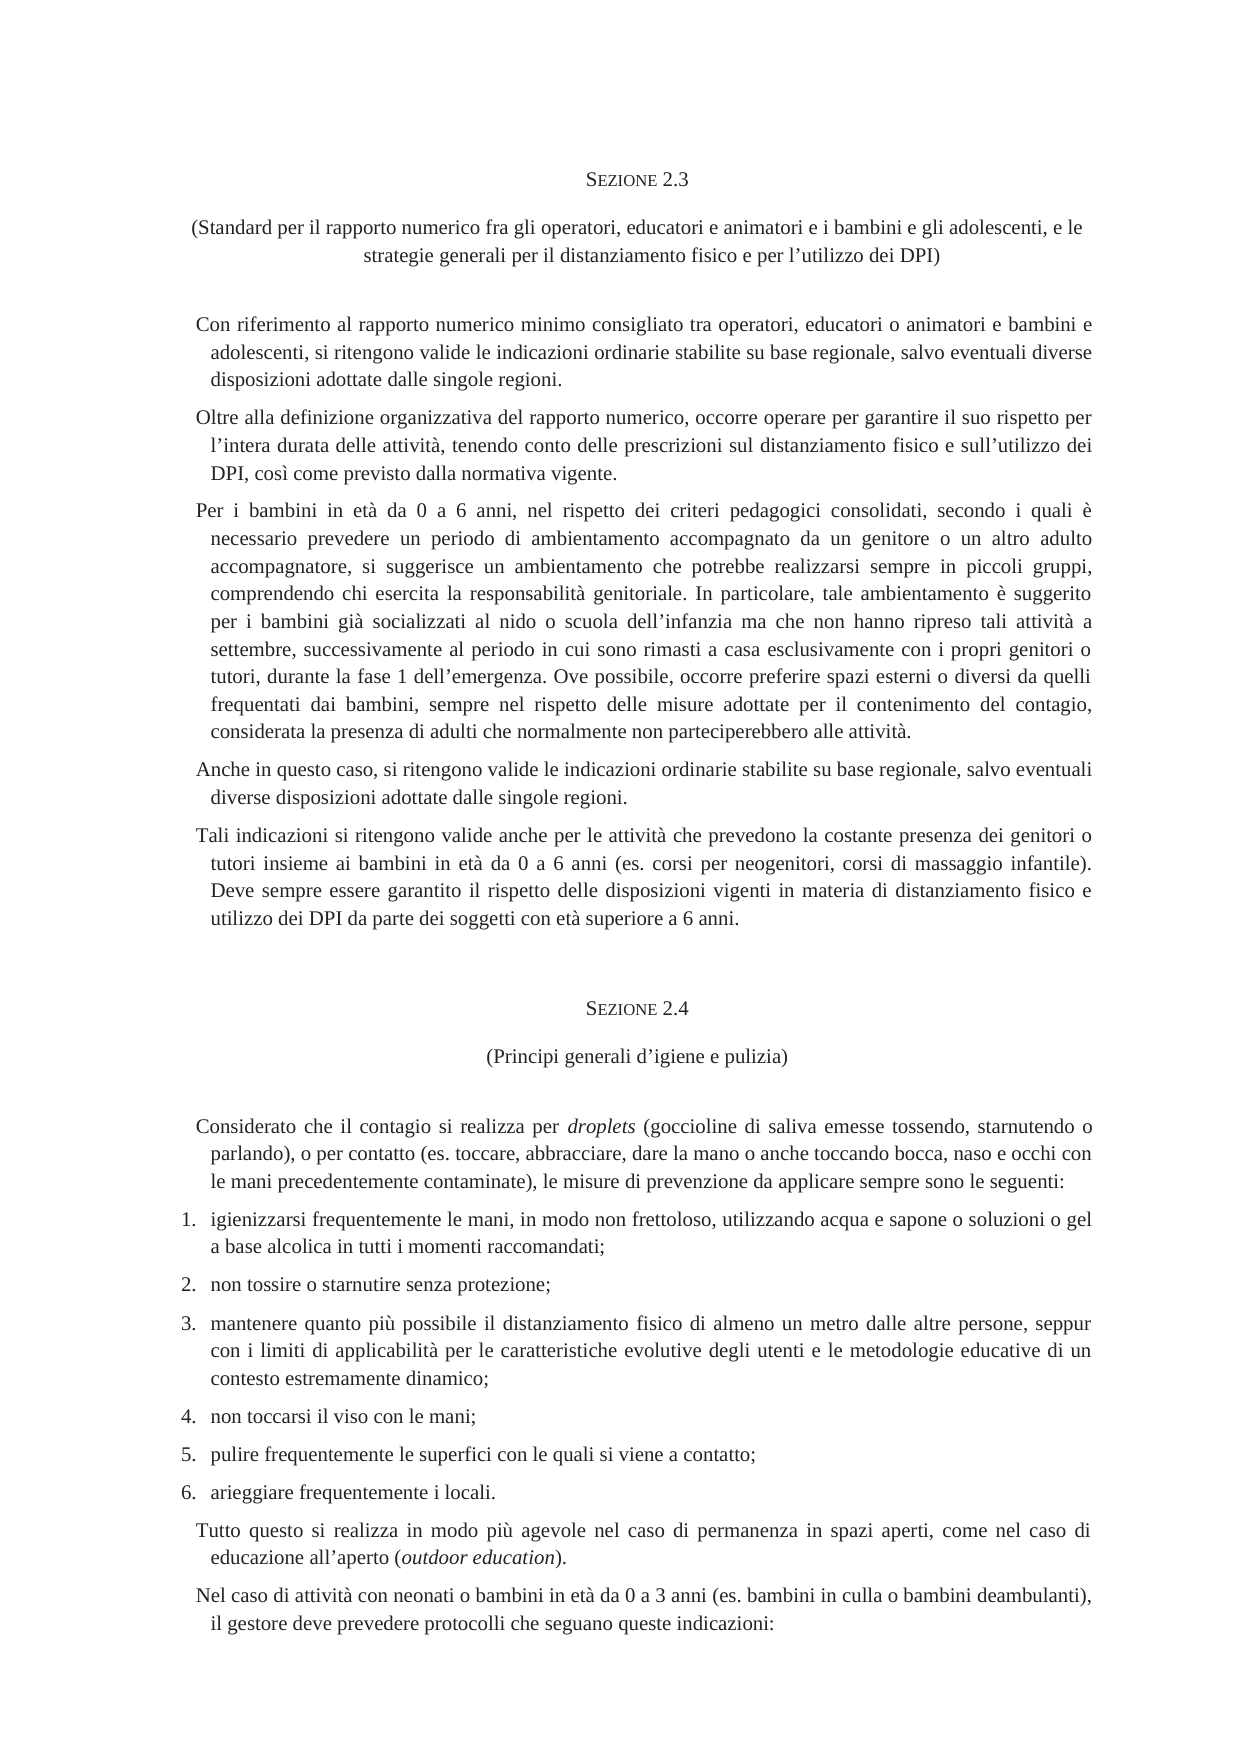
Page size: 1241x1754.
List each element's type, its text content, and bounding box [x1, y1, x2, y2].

text Anche in questo caso, si ritengono valide le indicazioni ordinarie stabilite su base regionale, salvo eventuali diverse disposizioni adottate dalle singole regioni. [181, 757, 1093, 809]
list pulire frequentemente le superfici con le quali si viene a contatto; [181, 1442, 1093, 1466]
text Tutto questo si realizza in modo più agevole nel caso di permanenza in spazi aperti, come nel caso di educazione all’aperto (outdoor education). [181, 1518, 1093, 1569]
text Sezione 2.4 [181, 996, 1093, 1020]
text (Principi generali d’igiene e pulizia) [181, 1044, 1093, 1068]
text Sezione 2.3 [181, 167, 1093, 191]
list mantenere quanto più possibile il distanziamento fisico di almeno un metro dalle altre persone, seppur con i limiti di applicabilità per le caratteristiche evolutive degli utenti e le metodologie educative di un contesto estremamente dinamico; [181, 1310, 1093, 1390]
list non toccarsi il viso con le mani; [181, 1404, 1093, 1428]
list igienizzarsi frequentemente le mani, in modo non frettoloso, utilizzando acqua e sapone o soluzioni o gel a base alcolica in tutti i momenti raccomandati; [181, 1207, 1093, 1258]
text Per i bambini in età da 0 a 6 anni, nel rispetto dei criteri pedagogici consolidati, secondo i quali è necessario prevedere un periodo di ambientamento accompagnato da un genitore o un altro adulto accompagnatore, si suggerisce un ambientamento che potrebbe realizzarsi sempre in piccoli gruppi, comprendendo chi esercita la responsabilità genitoriale. In particolare, tale ambientamento è suggerito per i bambini già socializzati al nido o scuola dell’infanzia ma che non hanno ripreso tali attività a settembre, successivamente al periodo in cui sono rimasti a casa esclusivamente con i propri genitori o tutori, durante la fase 1 dell’emergenza. Ove possibile, occorre preferire spazi esterni o diversi da quelli frequentati dai bambini, sempre nel rispetto delle misure adottate per il contenimento del contagio, considerata la presenza di adulti che normalmente non parteciperebbero alle attività. [181, 498, 1093, 743]
text Oltre alla definizione organizzativa del rapporto numerico, occorre operare per garantire il suo rispetto per l’intera durata delle attività, tenendo conto delle prescrizioni sul distanziamento fisico e sull’utilizzo dei DPI, così come previsto dalla normativa vigente. [181, 405, 1093, 484]
text Nel caso di attività con neonati o bambini in età da 0 a 3 anni (es. bambini in culla o bambini deambulanti), il gestore deve prevedere protocolli che seguano queste indicazioni: [181, 1583, 1093, 1635]
text Tali indicazioni si ritengono valide anche per le attività che prevedono la costante presenza dei genitori o tutori insieme ai bambini in età da 0 a 6 anni (es. corsi per neogenitori, corsi di massaggio infantile). Deve sempre essere garantito il rispetto delle disposizioni vigenti in materia di distanziamento fisico e utilizzo dei DPI da parte dei soggetti con età superiore a 6 anni. [181, 823, 1093, 930]
list non tossire o starnutire senza protezione; [181, 1272, 1093, 1296]
text Considerato che il contagio si realizza per droplets (goccioline di saliva emesse tossendo, starnutendo o parlando), o per contatto (es. toccare, abbracciare, dare la mano o anche toccando bocca, naso e occhi con le mani precedentemente contaminate), le misure di prevenzione da applicare sempre sono le seguenti: [181, 1113, 1093, 1193]
text (Standard per il rapporto numerico fra gli operatori, educatori e animatori e i bambini e gli adolescenti, e le strategie generali per il distanziamento fisico e per l’utilizzo dei DPI) [181, 215, 1093, 267]
text Con riferimento al rapporto numerico minimo consigliato tra operatori, educatori o animatori e bambini e adolescenti, si ritengono valide le indicazioni ordinarie stabilite su base regionale, salvo eventuali diverse disposizioni adottate dalle singole regioni. [181, 312, 1093, 391]
list arieggiare frequentemente i locali. [181, 1480, 1093, 1504]
